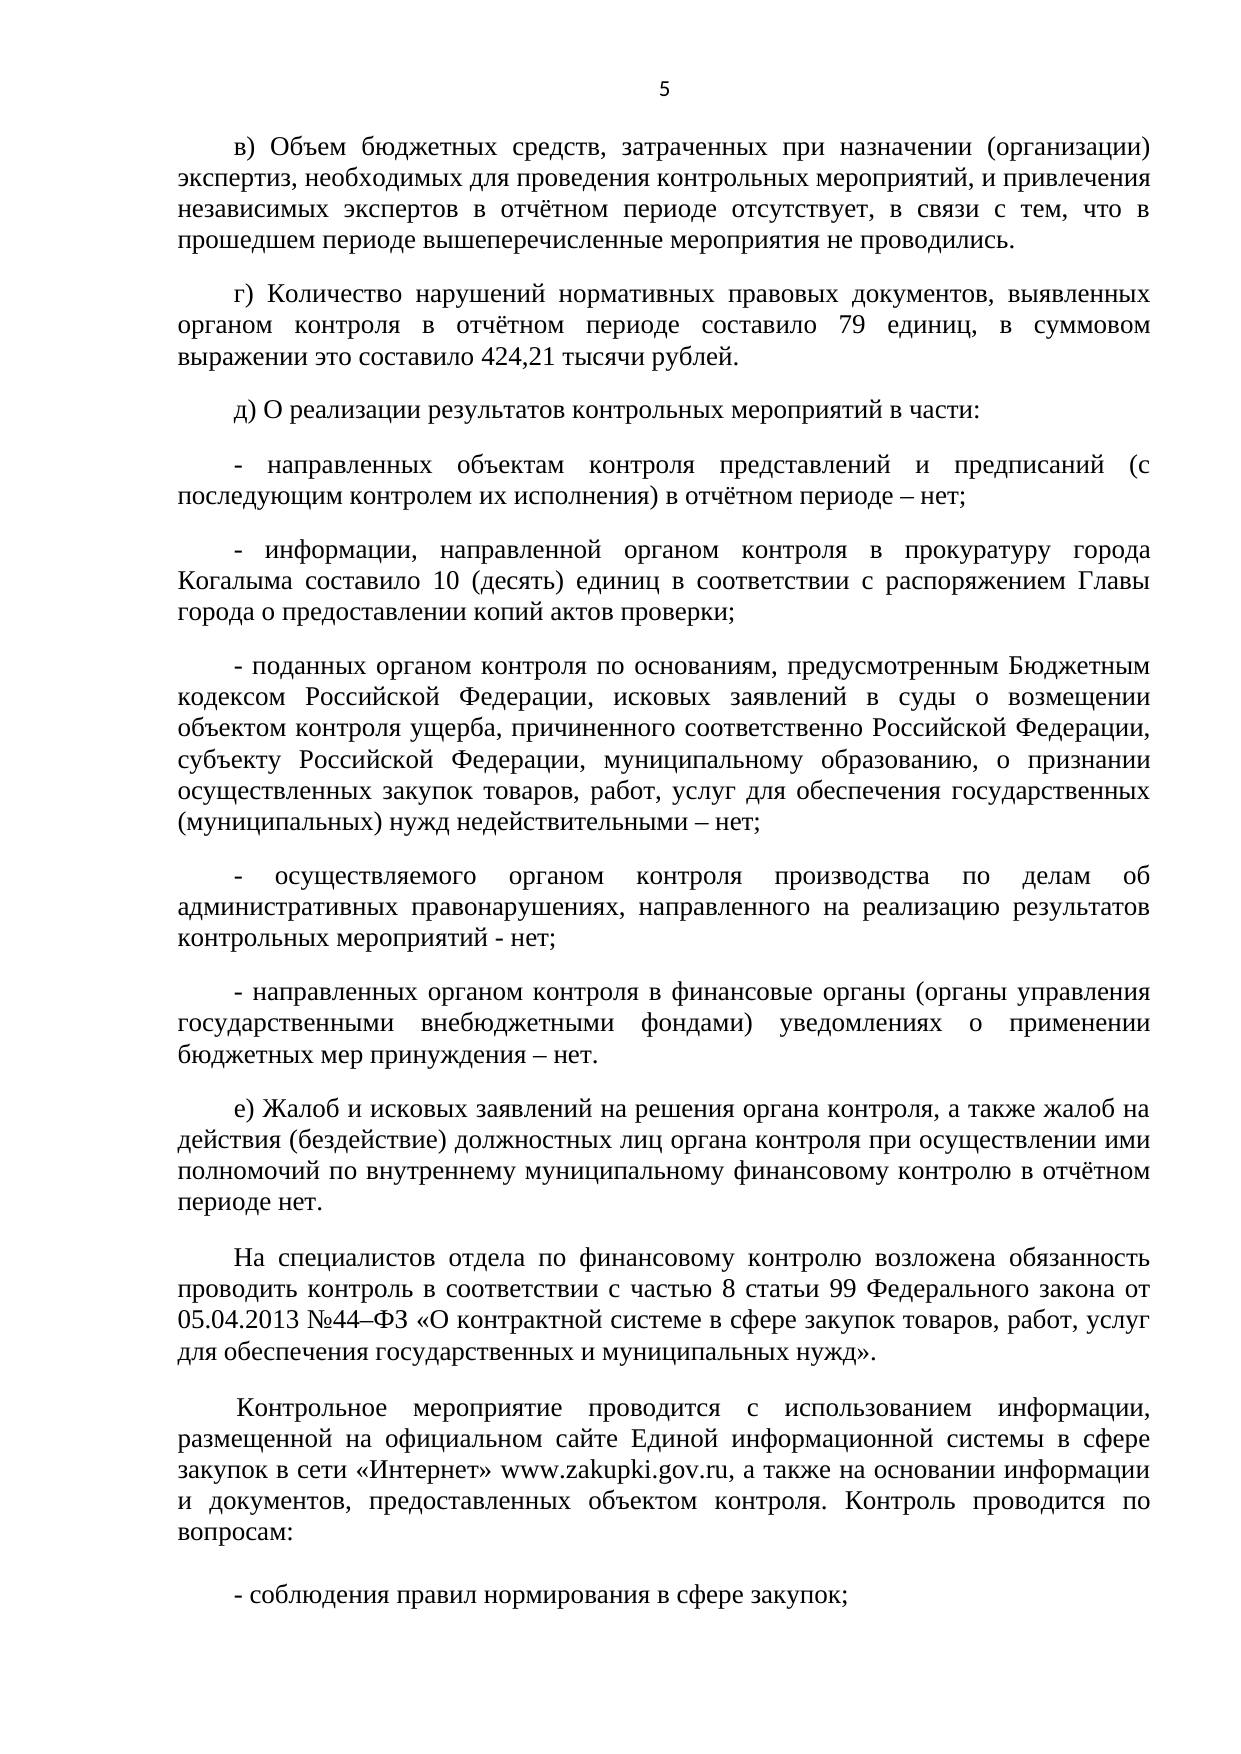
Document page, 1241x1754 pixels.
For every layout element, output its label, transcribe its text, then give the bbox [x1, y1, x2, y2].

text д) О реализации результатов контрольных мероприятий в части: [177, 394, 1152, 425]
text - информации, направленной органом контроля в прокуратуру города Когалыма составило 10 (десять) единиц в соответствии с распоряжением Главы города о предоставлении копий актов проверки; [177, 533, 1152, 626]
text в) Объем бюджетных средств, затраченных при назначении (организации) экспертиз, необходимых для проведения контрольных мероприятий, и привлечения независимых экспертов в отчётном периоде отсутствует, в связи с тем, что в прошедшем периоде вышеперечисленные мероприятия не проводились. [177, 130, 1152, 254]
text - поданных органом контроля по основаниям, предусмотренным Бюджетным кодексом Российской Федерации, исковых заявлений в суды о возмещении объектом контроля ущерба, причиненного соответственно Российской Федерации, субъекту Российской Федерации, муниципальному образованию, о признании осуществленных закупок товаров, работ, услуг для обеспечения государственных (муниципальных) нужд недействительными – нет; [177, 649, 1152, 836]
text На специалистов отдела по финансовому контролю возложена обязанность проводить контроль в соответствии с частью 8 статьи 99 Федерального закона от 05.04.2013 №44–ФЗ «О контрактной системе в сфере закупок товаров, работ, услуг для обеспечения государственных и муниципальных нужд». [177, 1241, 1152, 1366]
text е) Жалоб и исковых заявлений на решения органа контроля, а также жалоб на действия (бездействие) должностных лиц органа контроля при осуществлении ими полномочий по внутреннему муниципальному финансовому контролю в отчётном периоде нет. [177, 1092, 1152, 1216]
text - направленных объектам контроля представлений и предписаний (с последующим контролем их исполнения) в отчётном периоде – нет; [177, 448, 1152, 510]
text г) Количество нарушений нормативных правовых документов, выявленных органом контроля в отчётном периоде составило 79 единиц, в суммовом выражении это составило 424,21 тысячи рублей. [177, 277, 1152, 371]
text - соблюдения правил нормирования в сфере закупок; [177, 1578, 1152, 1609]
text - направленных органом контроля в финансовые органы (органы управления государственными внебюджетными фондами) уведомлениях о применении бюджетных мер принуждения – нет. [177, 975, 1152, 1069]
text - осуществляемого органом контроля производства по делам об административных правонарушениях, направленного на реализацию результатов контрольных мероприятий - нет; [177, 859, 1152, 952]
list Контрольное мероприятие проводится с использованием информации, размещенной на официальном сайте Единой информационной системы в сфере закупок в сети «Интернет» www.zakupki.gov.ru, а также на основании информации и документов, предоставленных объектом контроля. Контроль проводится по вопросам: [177, 1391, 1152, 1547]
